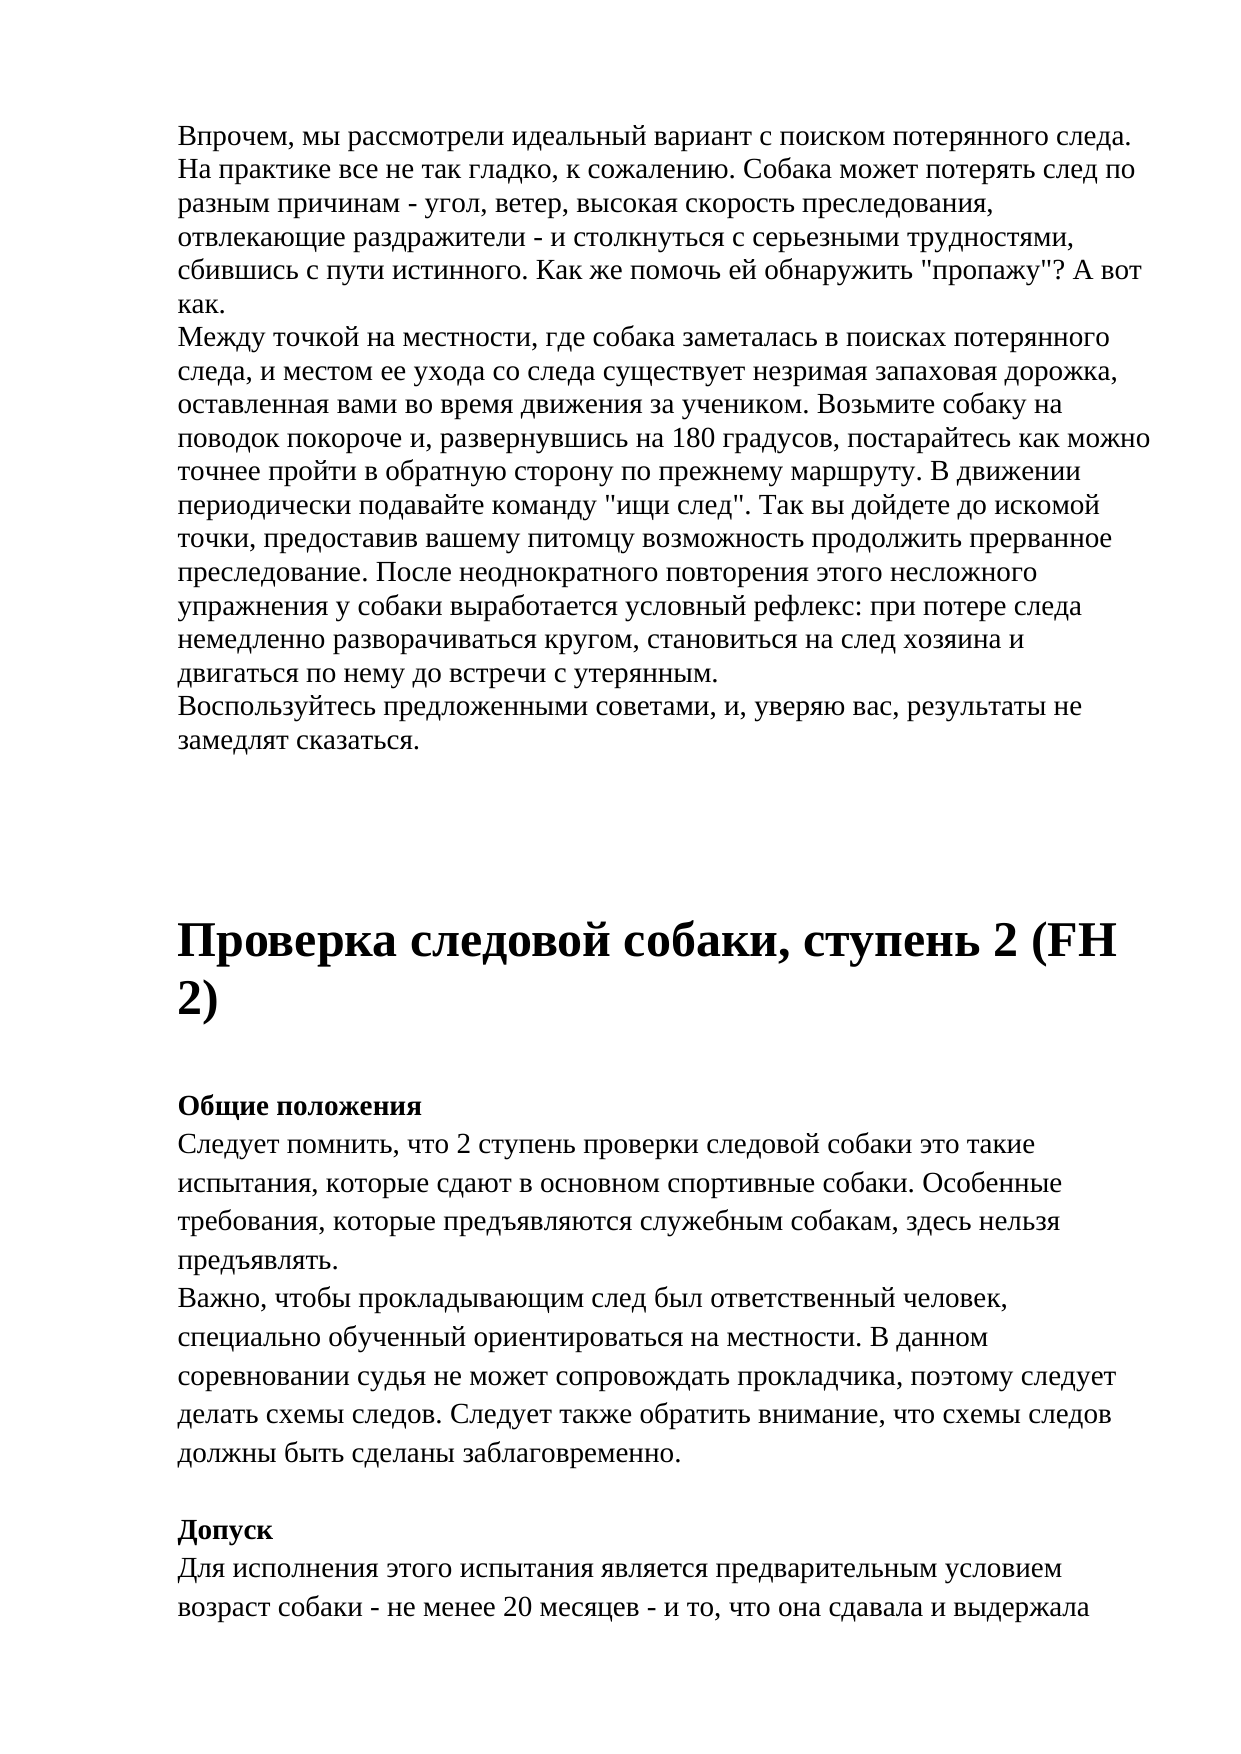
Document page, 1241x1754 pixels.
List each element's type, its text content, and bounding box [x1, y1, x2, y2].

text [177, 118, 1152, 755]
text Проверка следовой собаки, ступень 2 (FH 2) [177, 910, 1152, 1025]
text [177, 1054, 1152, 1622]
